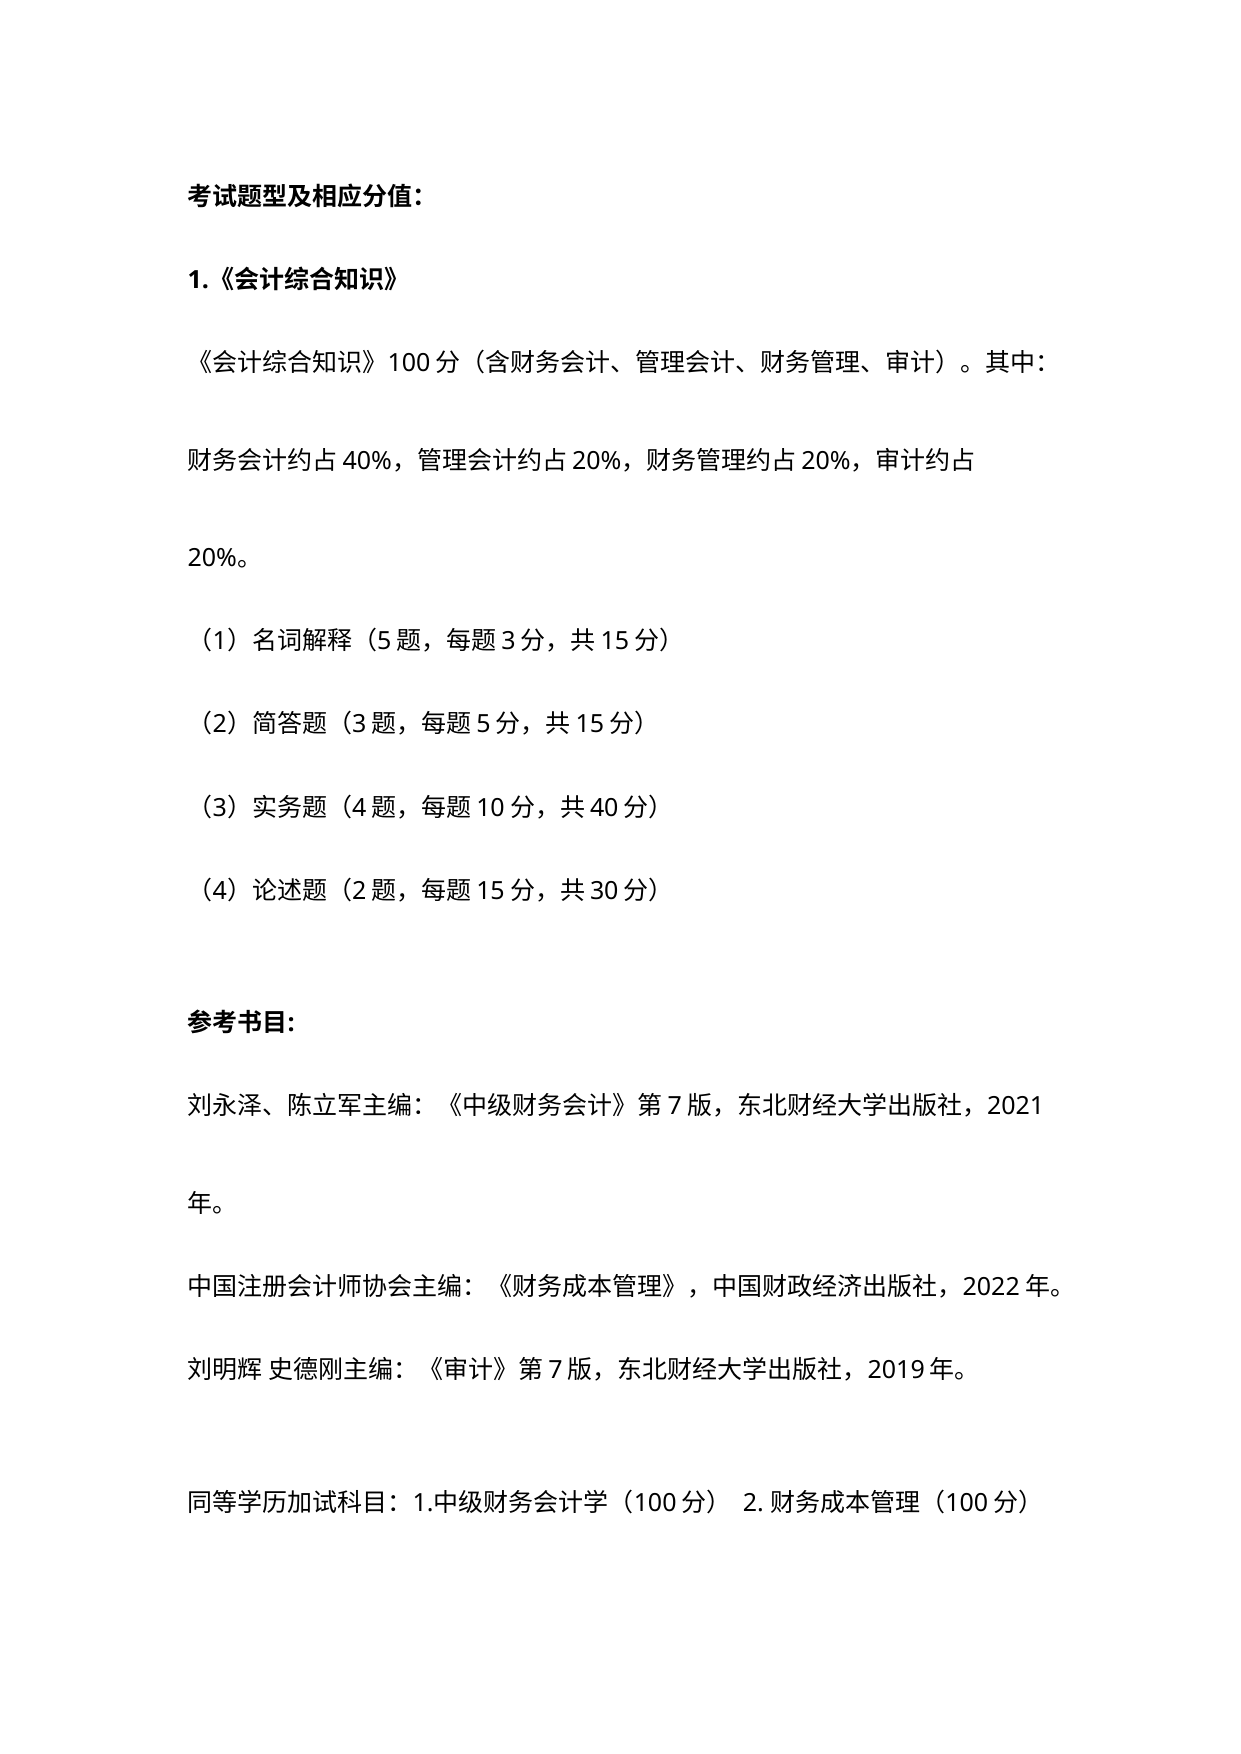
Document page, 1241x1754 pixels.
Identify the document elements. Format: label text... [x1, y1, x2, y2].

text （4）论述题（2题，每题15分，共30分） [187, 856, 1053, 921]
text 《会计综合知识》100分（含财务会计、管理会计、财务管理、审计）。其中：财务会计约占40%，管理会计约占20%，财务管理约占20%，审计约占20%。 [187, 328, 1053, 588]
text 同等学历加试科目：1.中级财务会计学（100分） 2. 财务成本管理（100分） [187, 1468, 1053, 1533]
text 1.《会计综合知识》 [187, 245, 1053, 310]
text 刘永泽、陈立军主编：《中级财务会计》第7版，东北财经大学出版社，2021年。 [187, 1071, 1053, 1234]
text 考试题型及相应分值： [187, 162, 1053, 227]
text 参考书目: [187, 988, 1053, 1053]
text 中国注册会计师协会主编：《财务成本管理》，中国财政经济出版社，2022年。 [187, 1252, 1053, 1317]
text （1）名词解释（5题，每题3分，共15分） [187, 606, 1053, 671]
text （3）实务题（4题，每题10分，共40分） [187, 773, 1053, 838]
text 刘明辉 史德刚主编：《审计》第7版，东北财经大学出版社，2019年。 [187, 1335, 1053, 1400]
text （2）简答题（3题，每题5分，共15分） [187, 689, 1053, 754]
